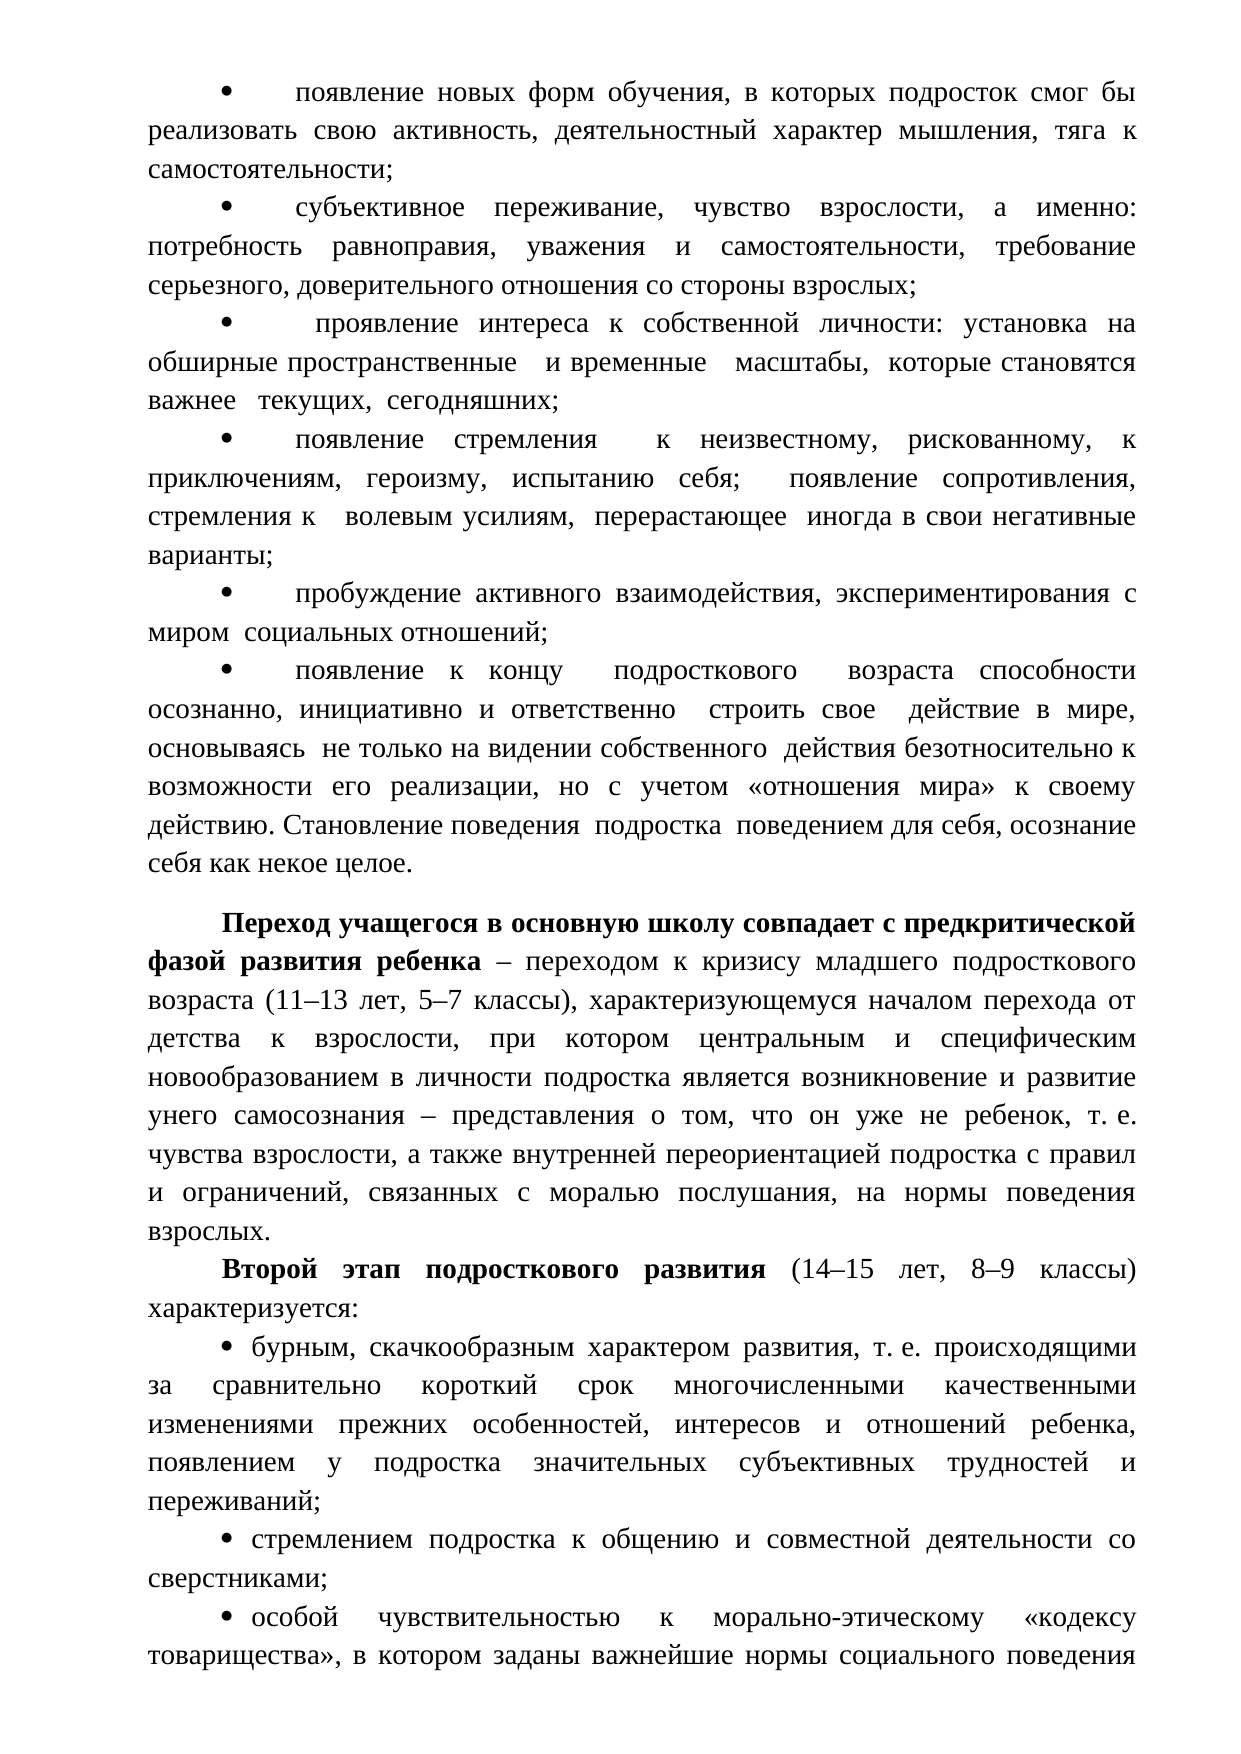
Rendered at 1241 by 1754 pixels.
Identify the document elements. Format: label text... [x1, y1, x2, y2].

list пробуждение активного взаимодействия, экспериментирования с миром социальных отношений; [148, 575, 1137, 647]
list появление к концу подросткового возраста способности осознанно, инициативно и ответственно строить свое действие в мире, основываясь не только на видении собственного действия безотносительно к возможности его реализации, но с учетом «отношения мира» к своему действию. Становление поведения подростка поведением для себя, осознание себя как некое целое. [148, 652, 1137, 879]
list стремлением подростка к общению и совместной деятельности со сверстниками; [148, 1521, 1137, 1594]
list появление стремления к неизвестному, рискованному, к приключениям, героизму, испытанию себя; появление сопротивления, стремления к волевым усилиям, перерастающее иногда в свои негативные варианты; [148, 421, 1137, 570]
list бурным, скачкообразным характером развития, т. е. происходящими за сравнительно короткий срок многочисленными качественными изменениями прежних особенностей, интересов и отношений ребенка, появлением у подростка значительных субъективных трудностей и переживаний; [148, 1329, 1137, 1516]
text Второй этап подросткового развития (14–15 лет, 8–9 классы) характеризуется: [148, 1252, 1137, 1324]
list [148, 1599, 1137, 1671]
text Переход учащегося в основную школу совпадает с предкритической фазой развития ребенка – переходом к кризису младшего подросткового возраста (11–13 лет, 5–7 классы), характеризующемуся началом перехода от детства к взрослости, при котором центральным и специфическим новообразованием в личности подростка является возникновение и развитие унего самосознания – представления о том, что он уже не ребенок, т. е. чувства взрослости, а также внутренней переориентацией подростка с правил и ограничений, связанных с моралью послушания, на нормы поведения взрослых. [148, 905, 1137, 1247]
list субъективное переживание, чувство взрослости, а именно: потребность равноправия, уважения и самостоятельности, требование серьезного, доверительного отношения со стороны взрослых; [148, 189, 1137, 300]
list появление новых форм обучения, в которых подросток смог бы реализовать свою активность, деятельностный характер мышления, тяга к самостоятельности; [148, 74, 1137, 184]
list проявление интереса к собственной личности: установка на обширные пространственные и временные масштабы, которые становятся важнее текущих, сегодняшних; [148, 305, 1137, 416]
